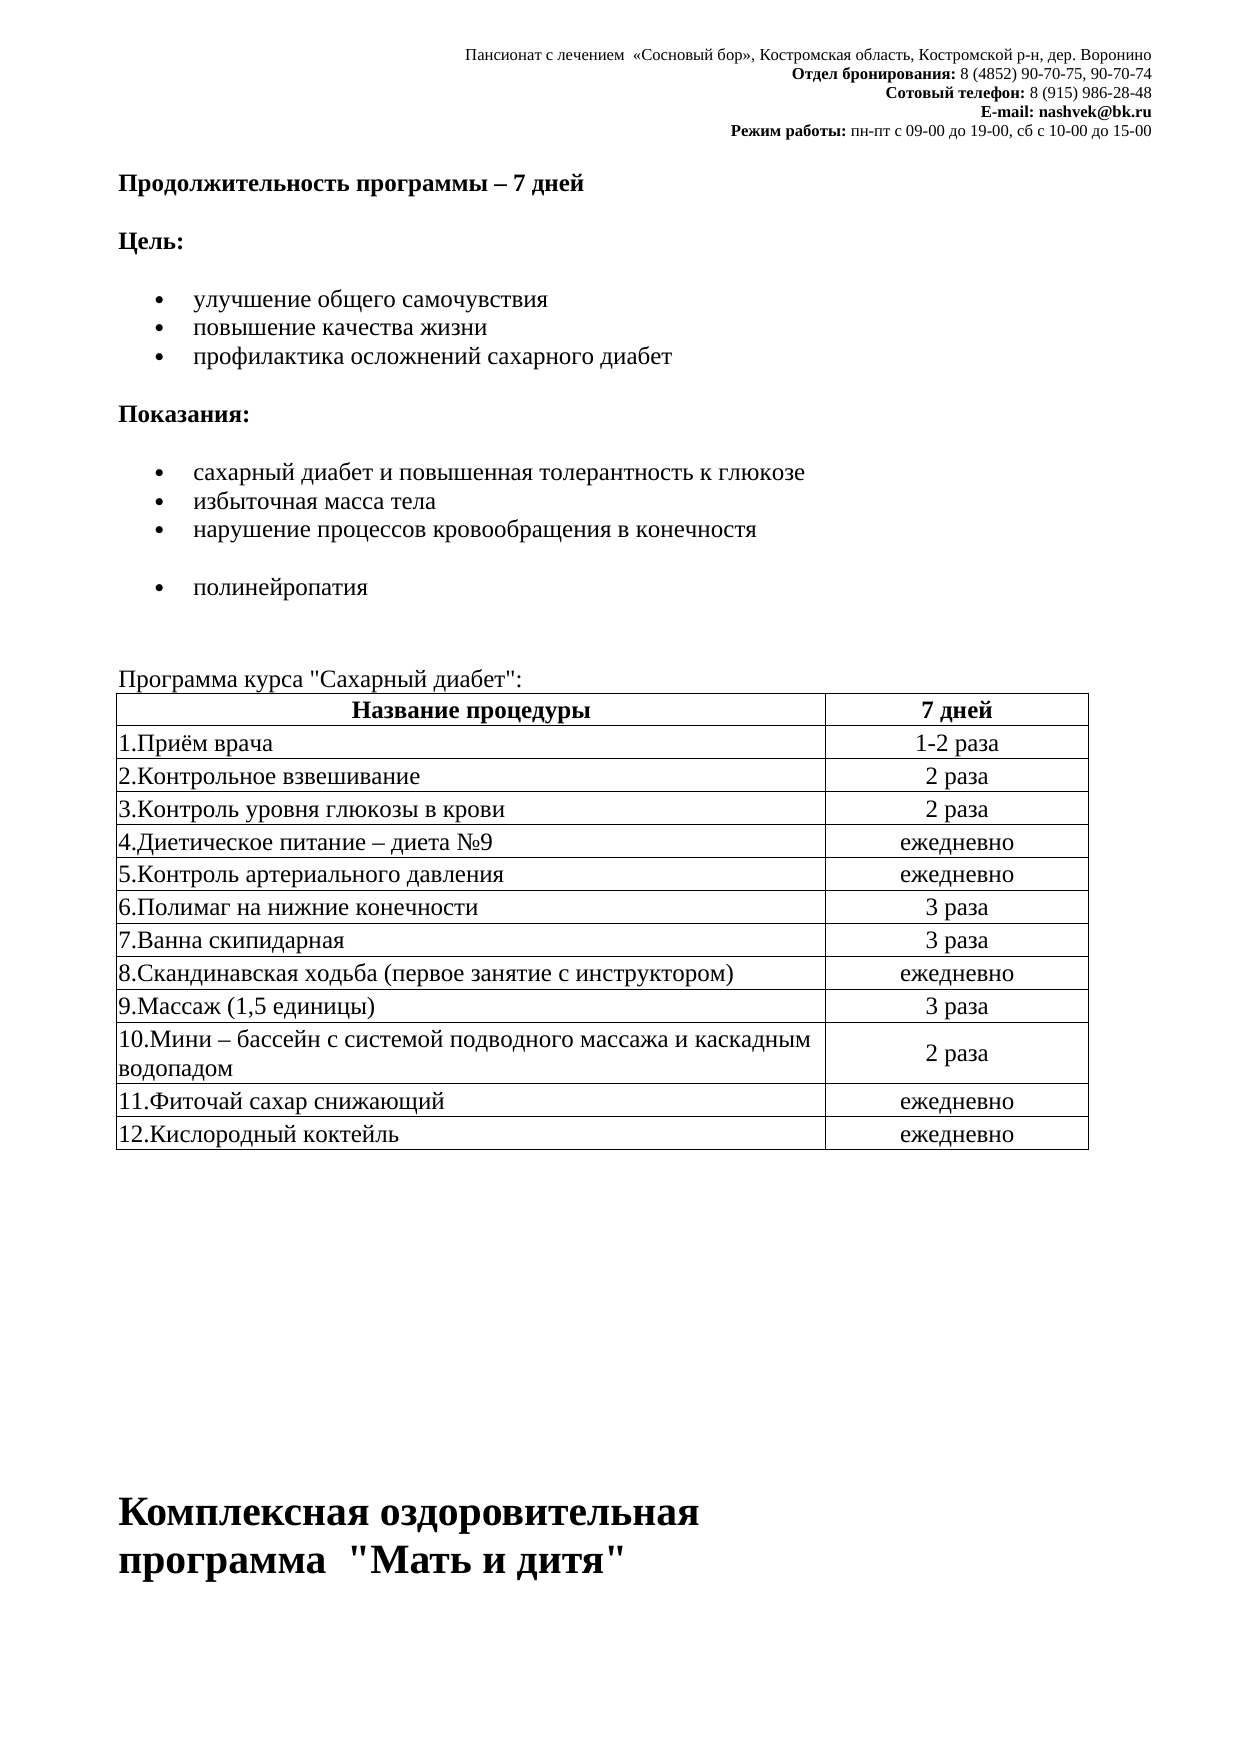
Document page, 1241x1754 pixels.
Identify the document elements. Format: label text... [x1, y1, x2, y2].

table_cell 1.Приём врача [117, 726, 825, 758]
table_cell ежедневно [826, 1084, 1088, 1116]
text программа "Мать и дитя" [118, 1534, 1152, 1582]
table_cell 12.Кислородный коктейль [117, 1117, 825, 1149]
table_header Название процедуры [117, 694, 825, 725]
table_cell 6.Полимаг на нижние конечности [117, 891, 825, 923]
table_cell ежедневно [826, 957, 1088, 989]
table_cell ежедневно [826, 858, 1088, 890]
table_cell 3 раза [826, 891, 1088, 923]
table_header 7 дней [826, 694, 1088, 725]
table_cell 3 раза [826, 924, 1088, 956]
text Продолжительность программы – 7 дней [118, 168, 1152, 197]
table_cell 5.Контроль артериального давления [117, 858, 825, 890]
table_cell 1-2 раза [826, 726, 1088, 758]
text Цель: [118, 226, 1152, 254]
table_cell ежедневно [826, 1117, 1088, 1149]
table_cell 2 раза [826, 792, 1088, 824]
list полинейропатия [156, 572, 1152, 601]
table_cell ежедневно [826, 825, 1088, 857]
table_cell 8.Скандинавская ходьба (первое занятие с инструктором) [117, 957, 825, 989]
table_cell 2 раза [826, 759, 1088, 791]
table_cell 11.Фиточай сахар снижающий [117, 1084, 825, 1116]
text Показания: [118, 399, 1152, 428]
list избыточная масса тела [156, 486, 1152, 514]
text Комплексная оздоровительная [118, 1486, 1152, 1534]
table_cell 2 раза [826, 1023, 1088, 1083]
table_cell 10.Мини – бассейн с системой подводного массажа и каскадным водопадом [117, 1023, 825, 1083]
list повышение качества жизни [156, 312, 1152, 341]
table_cell 3 раза [826, 990, 1088, 1022]
list профилактика осложнений сахарного диабет [156, 341, 1152, 370]
table_cell 9.Массаж (1,5 единицы) [117, 990, 825, 1022]
list нарушение процессов кровообращения в конечностя [156, 514, 1152, 543]
table_cell 4.Диетическое питание – диета №9 [117, 825, 825, 857]
list сахарный диабет и повышенная толерантность к глюкозе [156, 457, 1152, 486]
text Программа курса "Сахарный диабет": [118, 659, 1152, 692]
table_cell 3.Контроль уровня глюкозы в крови [117, 792, 825, 824]
table_cell 2.Контрольное взвешивание [117, 759, 825, 791]
table_cell 7.Ванна скипидарная [117, 924, 825, 956]
list улучшение общего самочувствия [156, 284, 1152, 312]
